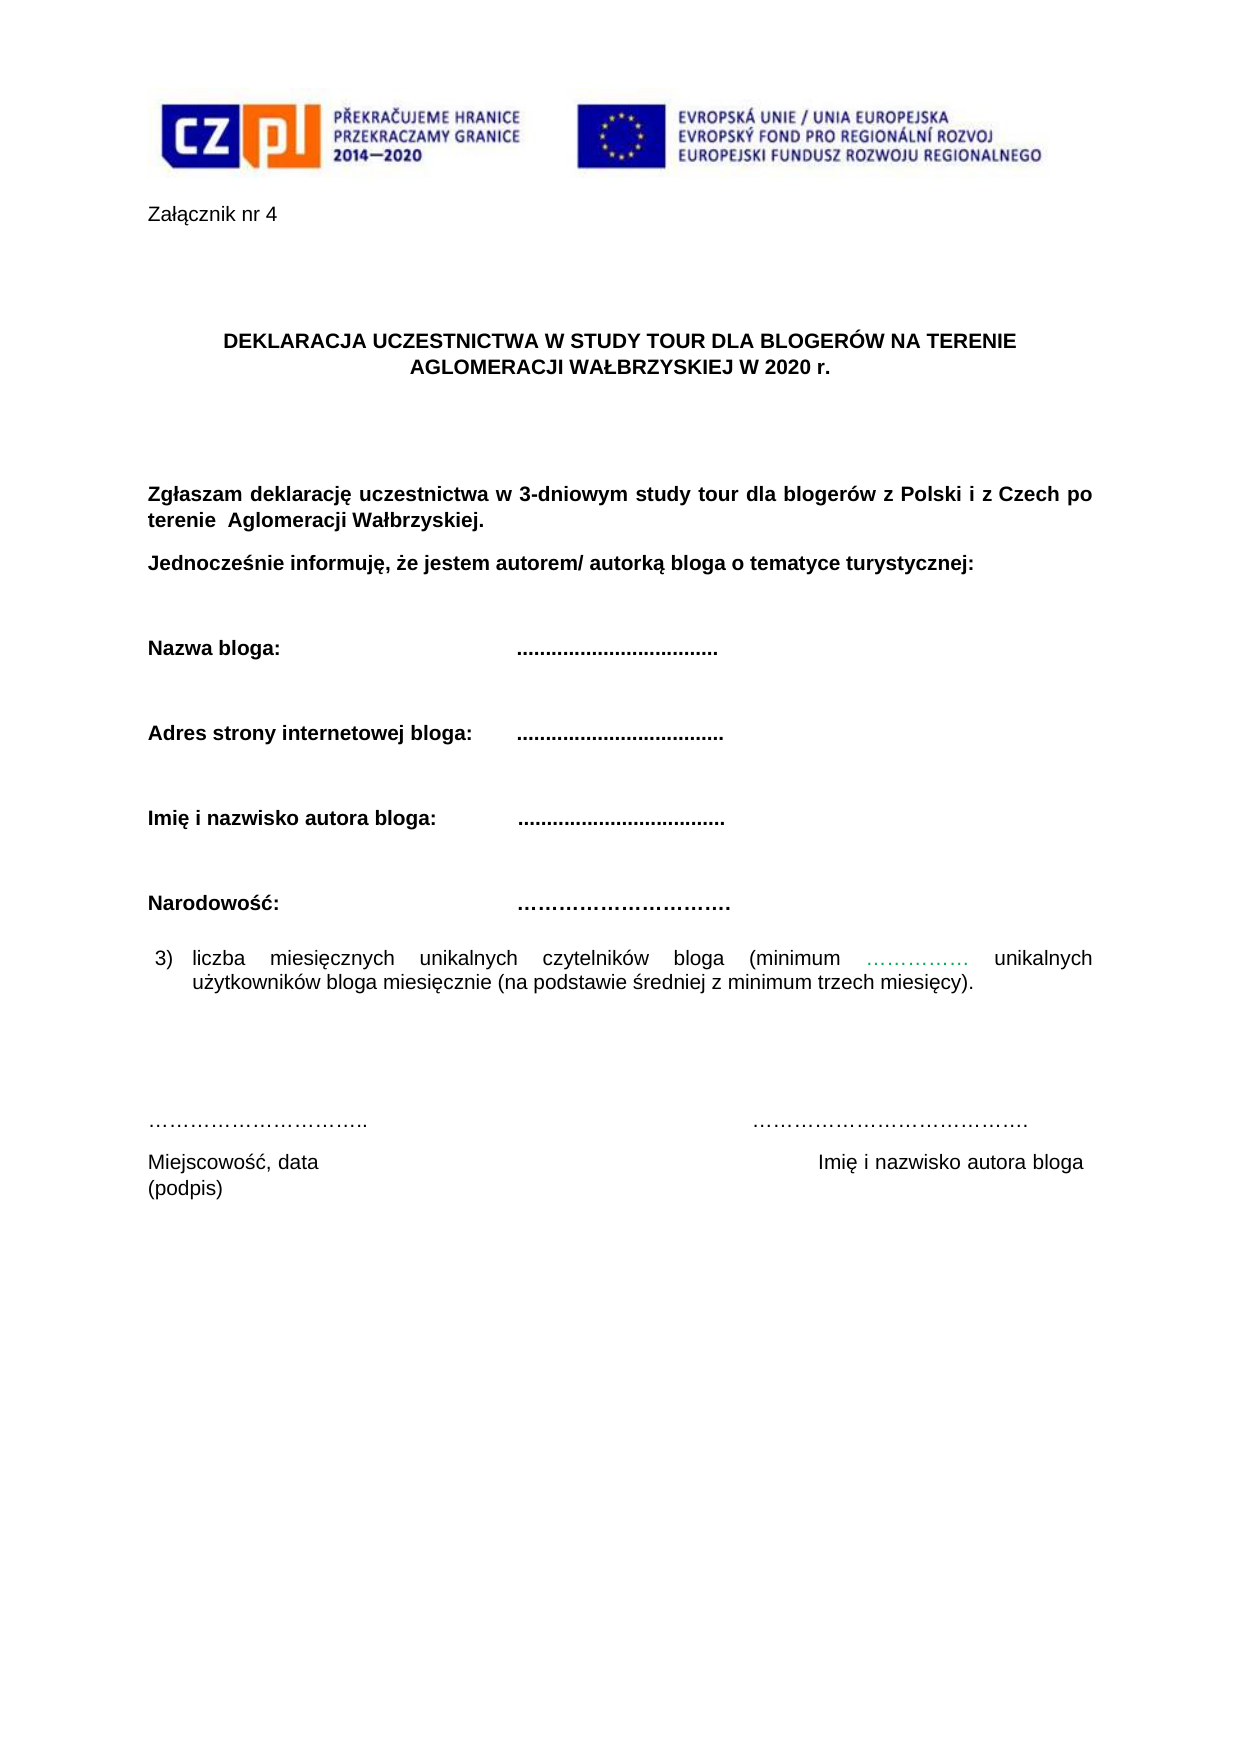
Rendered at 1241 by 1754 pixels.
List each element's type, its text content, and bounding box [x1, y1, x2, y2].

text Jednocześnie informuję, że jestem autorem/ autorką bloga o tematyce turystycznej: [148, 551, 1093, 574]
text Narodowość: …………………………. [148, 891, 1093, 914]
text Nazwa bloga: ................................... [148, 636, 1093, 659]
text Miejscowość, data Imię i nazwisko autora bloga (podpis) [148, 1150, 1093, 1200]
list liczba miesięcznych unikalnych czytelników bloga (minimum …………… unikalnych użytkowników bloga miesięcznie (na podstawie średniej z minimum trzech miesięcy). [154, 946, 1093, 993]
text Załącznik nr 4 [148, 201, 1093, 225]
text Adres strony internetowej bloga: .................................... [148, 721, 1093, 744]
text Imię i nazwisko autora bloga: .................................... [148, 806, 1093, 829]
text ………………………….. …………………………………. [148, 1108, 1093, 1132]
picture [147, 88, 1056, 183]
text Zgłaszam deklarację uczestnictwa w 3-dniowym study tour dla blogerów z Polski i z Czech po terenie Aglomeracji Wałbrzyskiej. [148, 482, 1093, 532]
text DEKLARACJA UCZESTNICTWA W STUDY TOUR DLA BLOGERÓW NA TERENIE AGLOMERACJI WAŁBRZYSKIEJ W 2020 r. [148, 329, 1093, 379]
